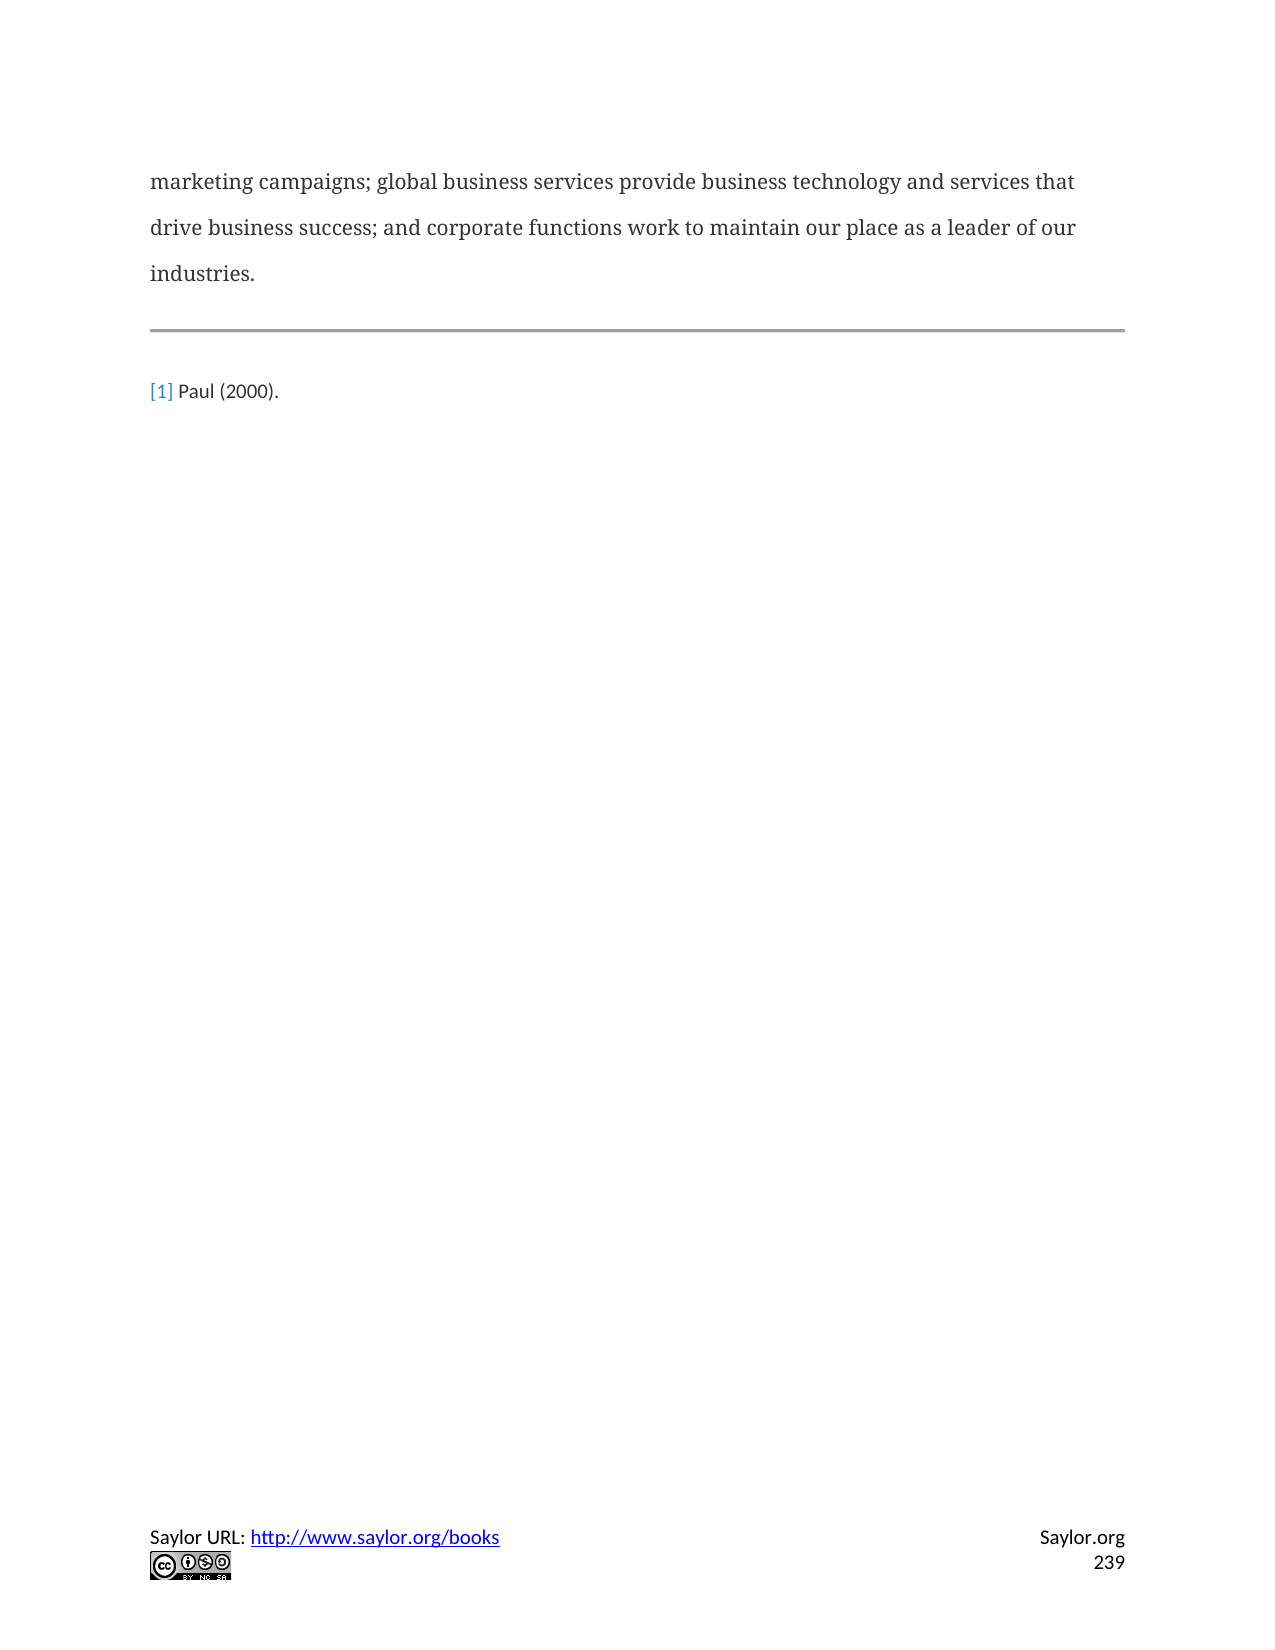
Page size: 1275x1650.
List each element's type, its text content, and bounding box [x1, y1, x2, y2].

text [150, 150, 1125, 287]
picture [150, 1551, 232, 1580]
text [1] Paul (2000). [150, 358, 1125, 404]
